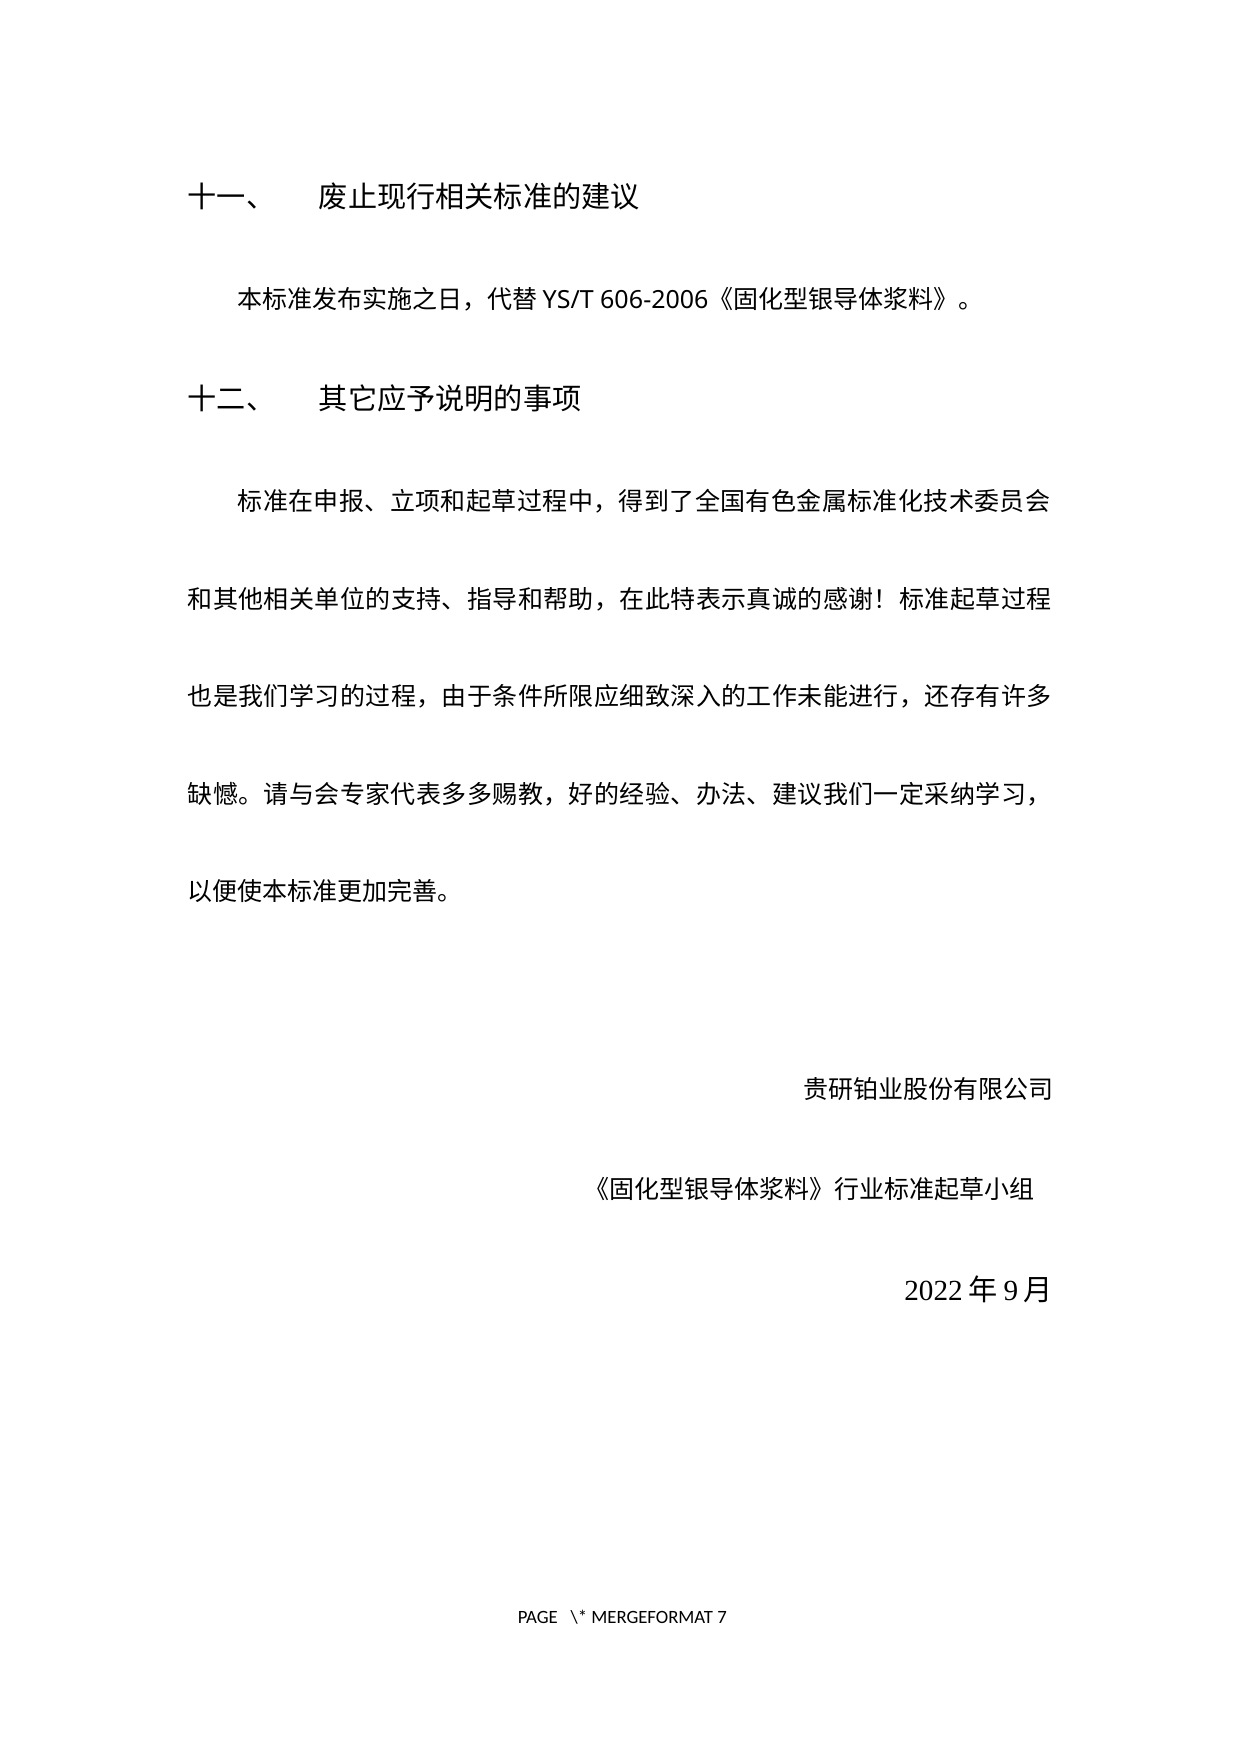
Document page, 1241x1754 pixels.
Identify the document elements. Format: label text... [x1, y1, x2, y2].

text 贵研铂业股份有限公司 [187, 1056, 1053, 1121]
list 2022年9月 [269, 1255, 1053, 1320]
text 《固化型银导体浆料》行业标准起草小组 [187, 1155, 1053, 1220]
text 标准在申报、立项和起草过程中，得到了全国有色金属标准化技术委员会和其他相关单位的支持、指导和帮助，在此特表示真诚的感谢！标准起草过程也是我们学习的过程，由于条件所限应细致深入的工作未能进行，还存有许多缺憾。请与会专家代表多多赐教，好的经验、办法、建议我们一定采纳学习，以便使本标准更加完善。 [187, 467, 1053, 922]
text 本标准发布实施之日，代替YS/T 606-2006《固化型银导体浆料》。 [187, 265, 1053, 330]
list 废止现行相关标准的建议 [187, 162, 1053, 227]
list 其它应予说明的事项 [187, 364, 1053, 429]
